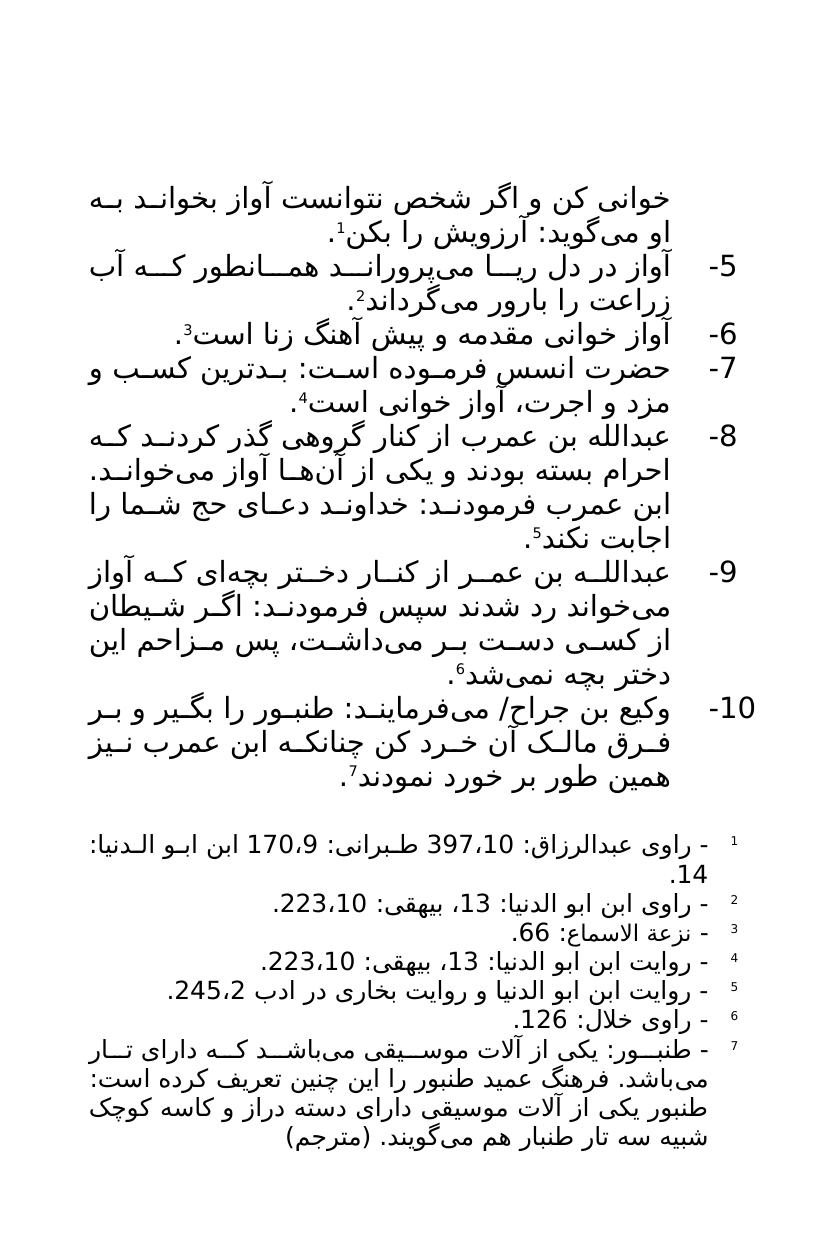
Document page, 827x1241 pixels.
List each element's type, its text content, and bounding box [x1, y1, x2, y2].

list آواز خوانی مقدمه و پیش آهنگ زنا است. [89, 318, 708, 352]
list حضرت انسس فرموده است: بدترین کسب و مزد و اجرت، آواز خوانی است. [89, 352, 708, 419]
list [89, 182, 708, 250]
list عبدالله بن عمرب از کنار گروهی گذر کردند که احرام بسته بودند و یکی از آن‌ها آواز می‌خواند. ابن عمرب فرمودند: خداوند دعای حج شما را اجابت نکند. [89, 419, 708, 555]
list عبدالله بن عمر از کنار دختر بچه‌ای که آواز می‌خواند رد شدند سپس فرمودند: اگر شیطان از کسی دست بر می‌داشت، پس مزاحم این دختر بچه نمی‌شد. [89, 555, 708, 691]
list وکیع بن جراح/ می‌فرمایند: طنبور را بگیر و بر فرق مالک آن خرد کن چنانکه ابن عمرب نیز همین طور بر خورد نمودند. [89, 691, 708, 793]
list آواز در دل ریا می‌پروراند همانطور که آب زراعت را بارور می‌گرداند. [89, 250, 708, 318]
